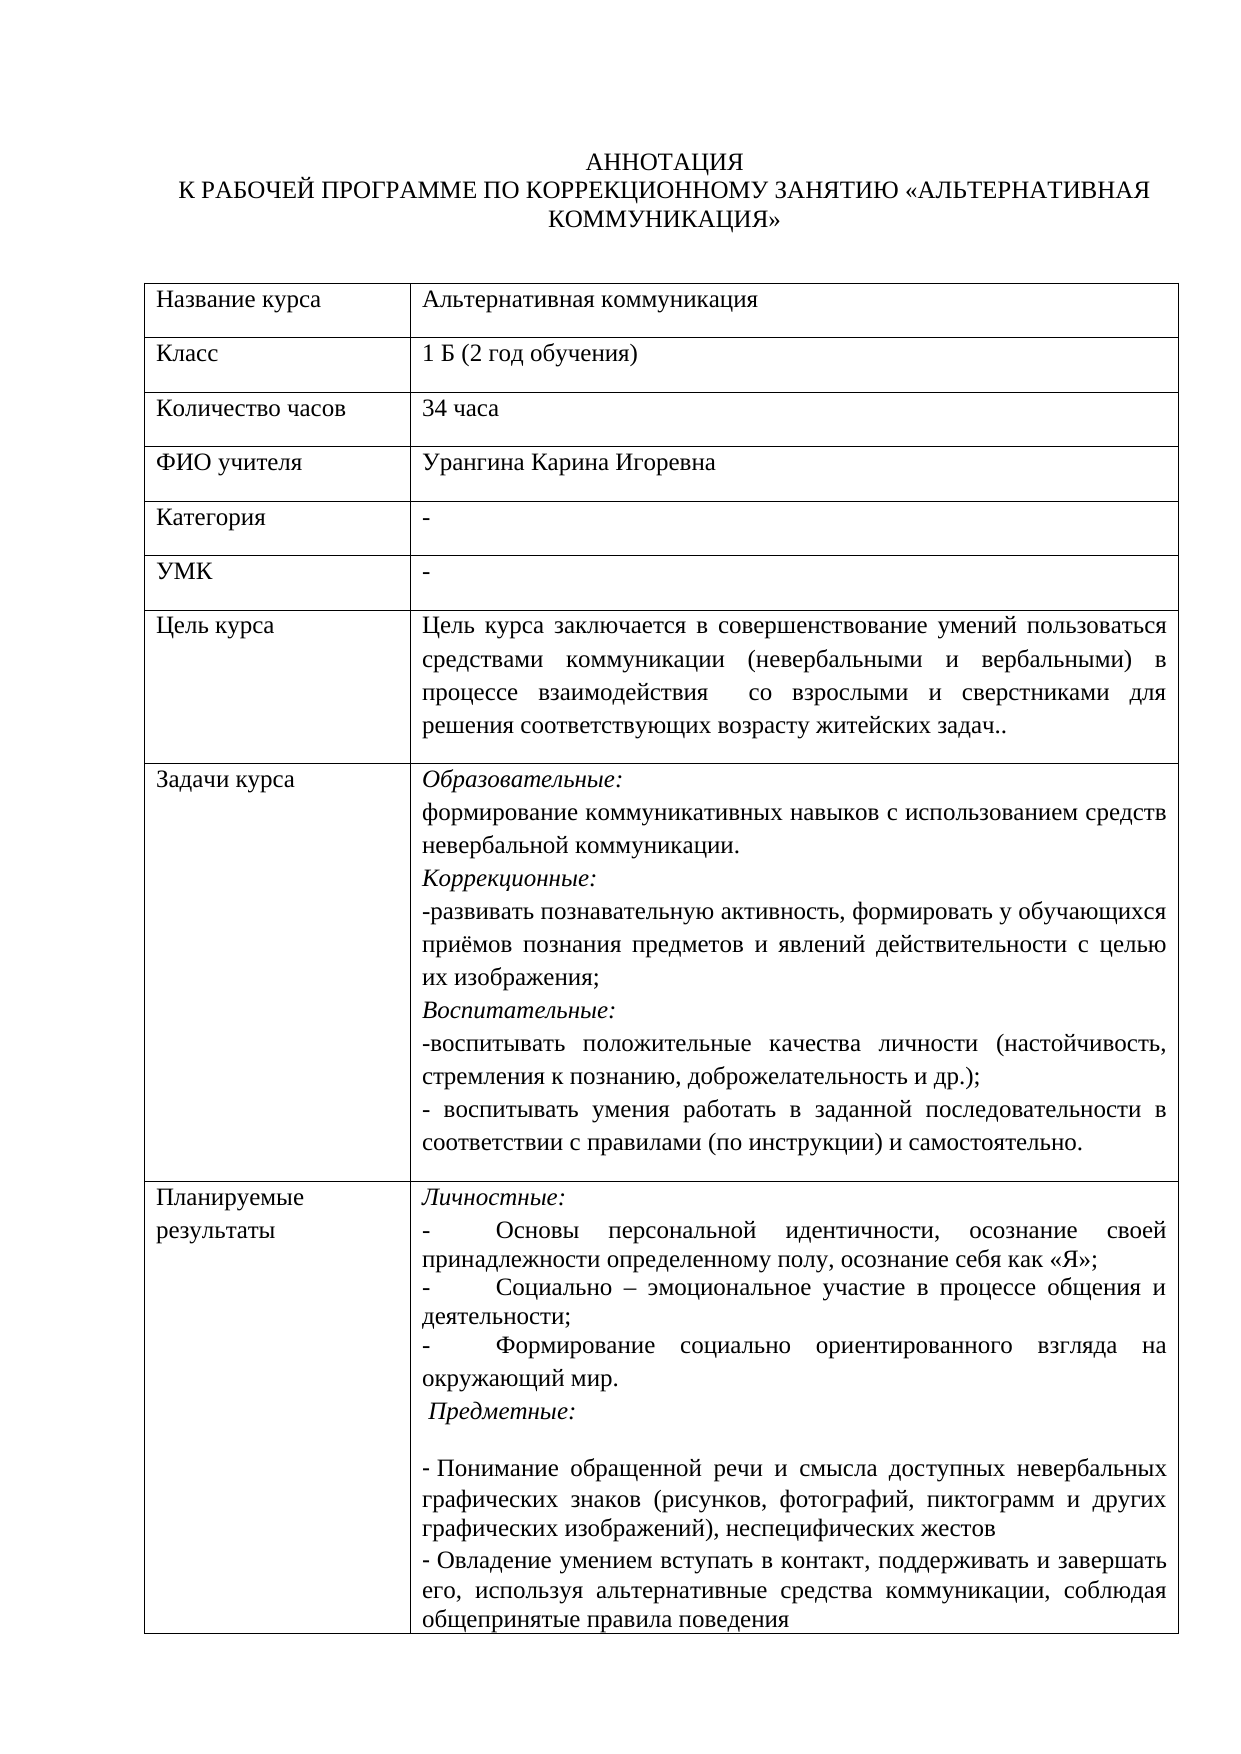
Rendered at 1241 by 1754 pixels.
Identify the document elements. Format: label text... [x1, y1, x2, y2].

table_cell Количество часов [145, 393, 410, 446]
table_cell - [411, 556, 1178, 609]
text АННОТАЦИЯ [177, 147, 1152, 176]
table_cell Класс [145, 338, 410, 392]
table_cell Цель курса [145, 611, 410, 763]
table_cell Категория [145, 502, 410, 555]
table_cell Цель курса заключается в совершенствование умений пользоваться средствами коммуникации (невербальными и вербальными) в процессе взаимодействия со взрослыми и сверстниками для решения соответствующих возрасту житейских задач.. [411, 611, 1178, 763]
table_cell УМК [145, 556, 410, 609]
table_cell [411, 1182, 1178, 1633]
table_cell - [411, 502, 1178, 555]
table_cell Урангина Карина Игоревна [411, 447, 1178, 501]
table_header Альтернативная коммуникация [411, 284, 1178, 337]
table_cell Задачи курса [145, 764, 410, 1181]
table_cell ФИО учителя [145, 447, 410, 501]
text К РАБОЧЕЙ ПРОГРАММЕ ПО КОРРЕКЦИОННОМУ ЗАНЯТИЮ «АЛЬТЕРНАТИВНАЯ КОММУНИКАЦИЯ» [177, 176, 1152, 233]
table_cell 34 часа [411, 393, 1178, 446]
table_cell 1 Б (2 год обучения) [411, 338, 1178, 392]
table_cell Образовательные: формирование коммуникативных навыков с использованием средств невербальной коммуникации. Коррекционные: -развивать познавательную активность, формировать у обучающихся приёмов познания предметов и явлений действительности с целью их изображения; Воспитательные: -воспитывать положительные качества личности (настойчивость, стремления к познанию, доброжелательность и др.); - воспитывать умения работать в заданной последовательности в соответствии с правилами (по инструкции) и самостоятельно. [411, 764, 1178, 1181]
table_header Название курса [145, 284, 410, 337]
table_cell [145, 1182, 410, 1633]
